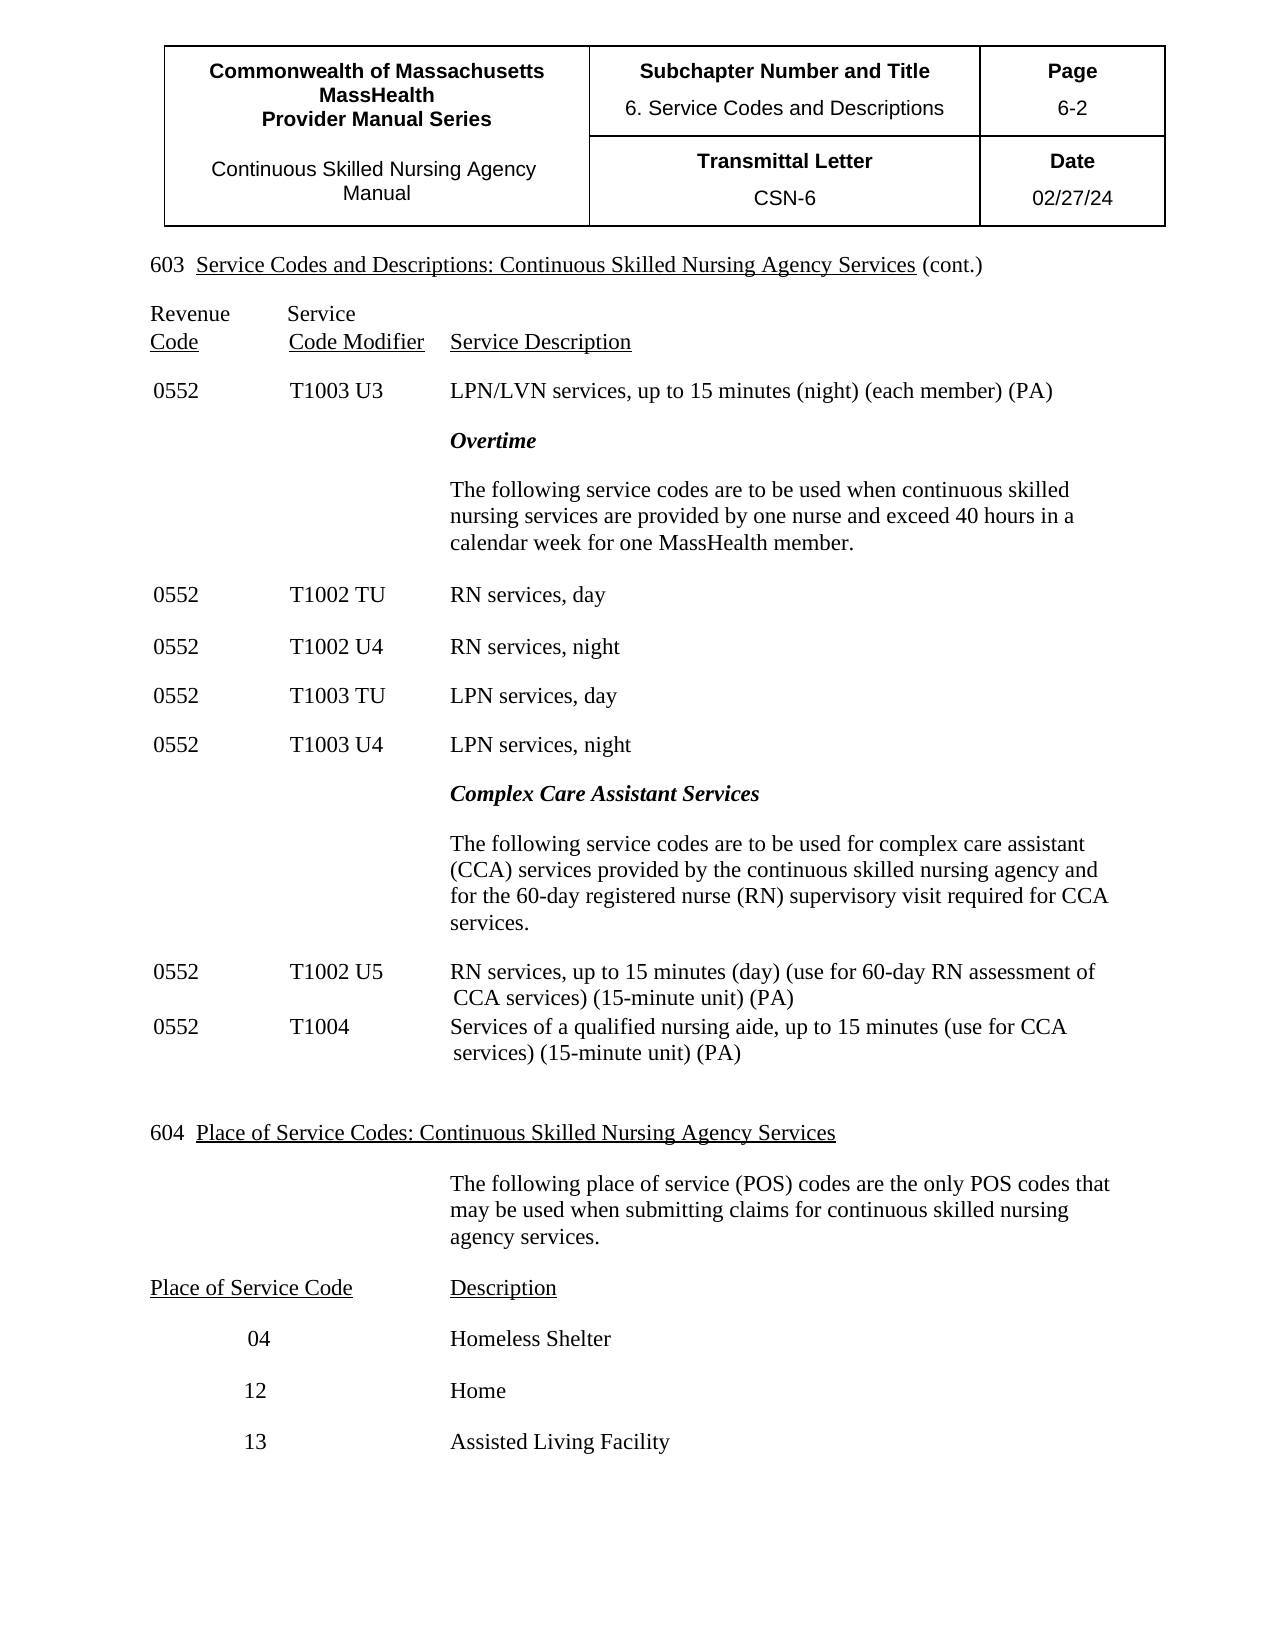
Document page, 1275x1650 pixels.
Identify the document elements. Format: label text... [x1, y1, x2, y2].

text The following service codes are to be used when continuous skilled [153, 476, 1125, 502]
text Code Code Modifier Service Description [150, 328, 1125, 354]
text Overtime [153, 427, 1125, 453]
text The following place of service (POS) codes are the only POS codes that may be used when submitting claims for continuous skilled nursing agency services. [450, 1170, 1125, 1249]
text 0552 T1004 Services of a qualified nursing aide, up to 15 minutes (use for CCA services) (15-minute unit) (PA) [153, 1013, 1125, 1065]
text 0552 T1002 U4 RN services, night [153, 633, 1125, 659]
text Revenue Service [150, 300, 1125, 326]
text 0552 T1003 TU LPN services, day [153, 682, 1125, 708]
text calendar week for one MassHealth member. [153, 529, 1125, 555]
text 13 Assisted Living Facility [150, 1428, 1125, 1454]
text 0552 T1003 U4 LPN services, night [153, 731, 1125, 758]
text 0552 T1002 U5 RN services, up to 15 minutes (day) (use for 60-day RN assessment of CCA services) (15-minute unit) (PA) [153, 958, 1125, 1011]
text The following service codes are to be used for complex care assistant (CCA) services provided by the continuous skilled nursing agency and for the 60-day registered nurse (RN) supervisory visit required for CCA services. [153, 830, 1125, 935]
text 603 Service Codes and Descriptions: Continuous Skilled Nursing Agency Services (cont.) [150, 251, 1125, 277]
text 0552 T1003 U3 LPN/LVN services, up to 15 minutes (night) (each member) (PA) [153, 377, 1125, 404]
text Complex Care Assistant Services [153, 781, 1125, 807]
text 0552 T1002 TU RN services, day [153, 581, 1125, 608]
text 12 Home [150, 1377, 1125, 1403]
text Place of Service Code Description [150, 1274, 1125, 1300]
text nursing services are provided by one nurse and exceed 40 hours in a [153, 502, 1125, 529]
text 04 Homeless Shelter [150, 1325, 1125, 1352]
text 604 Place of Service Codes: Continuous Skilled Nursing Agency Services [150, 1119, 1125, 1145]
